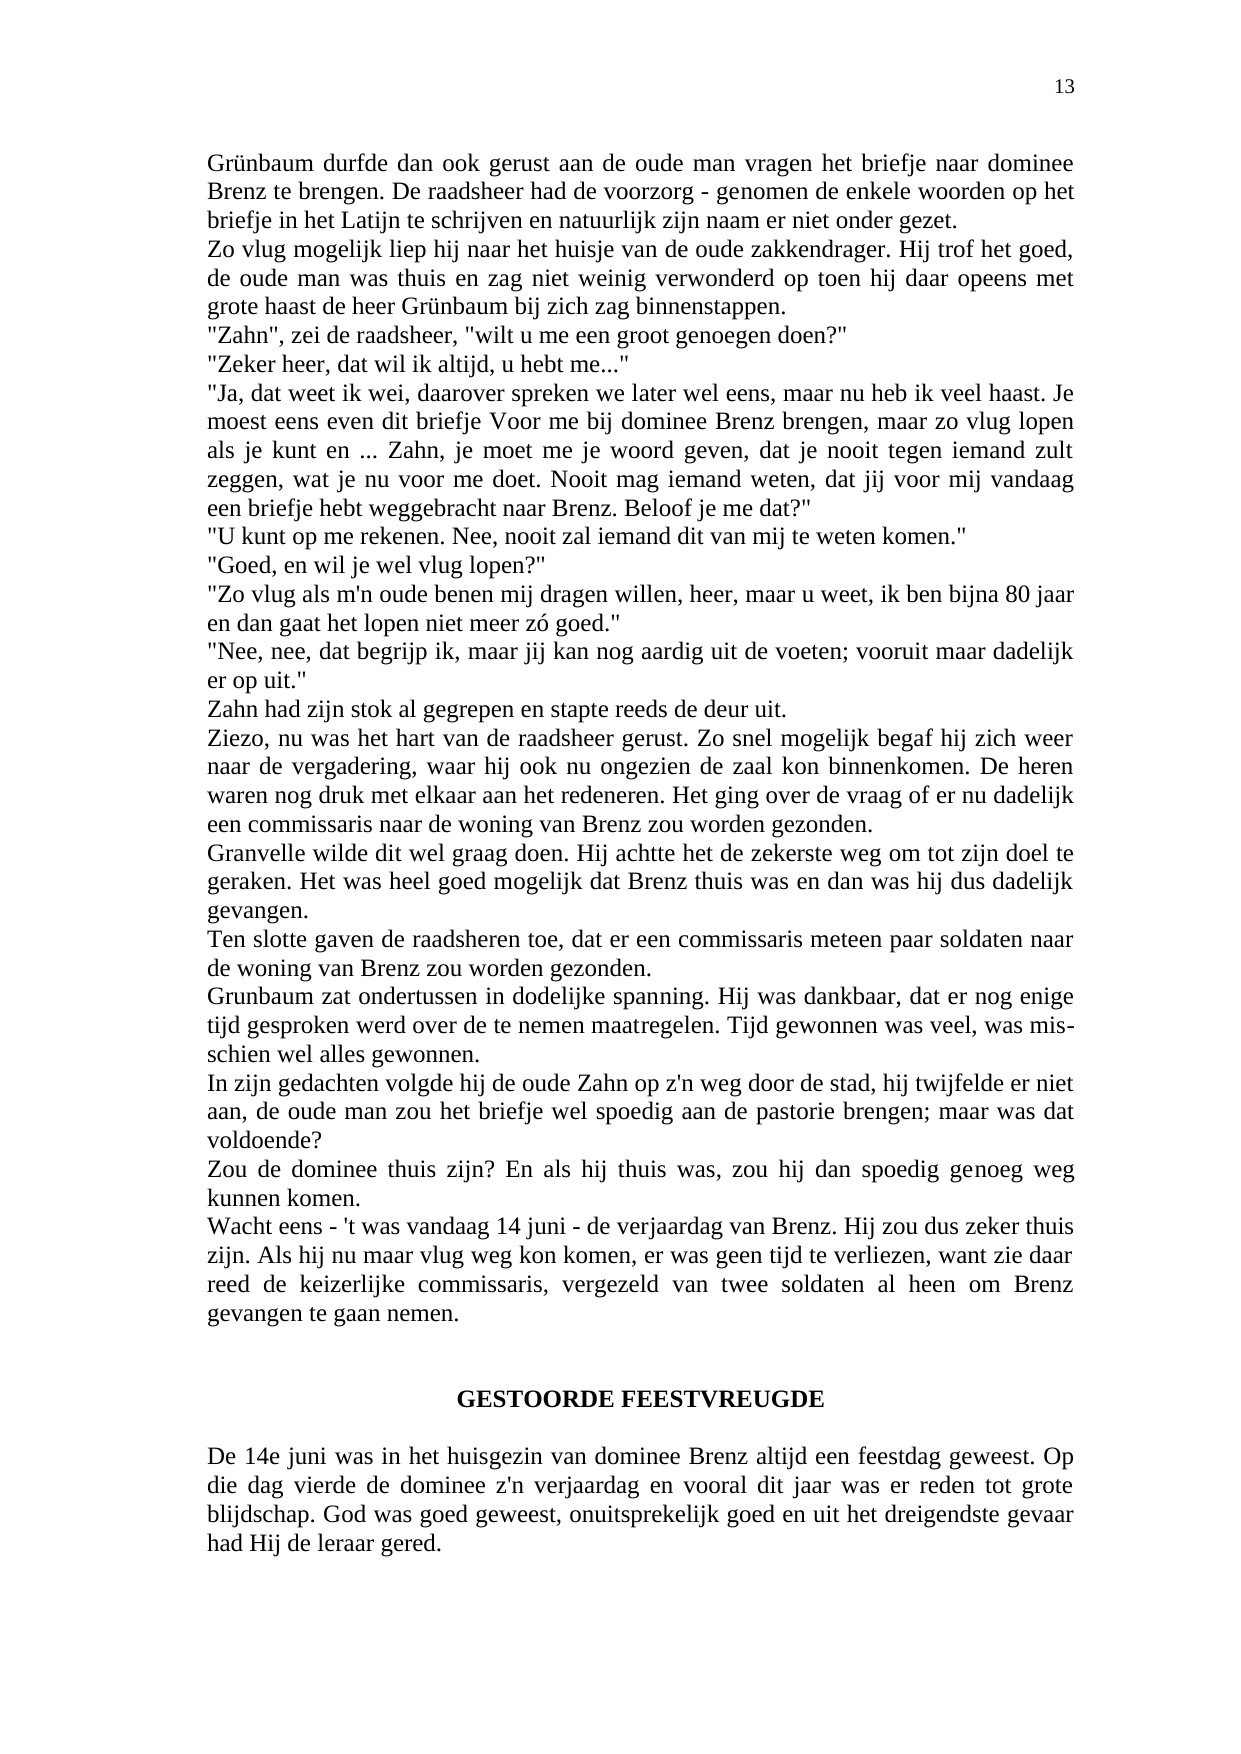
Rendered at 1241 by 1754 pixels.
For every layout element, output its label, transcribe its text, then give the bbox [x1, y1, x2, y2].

text "Ja, dat weet ik wei, daarover spreken we later wel eens, maar nu heb ik veel haast. Je moest eens even dit briefje Voor me bij dominee Brenz brengen, maar zo vlug lopen als je kunt en ... Zahn, je moet me je woord geven, dat je nooit tegen iemand zult zeggen, wat je nu voor me doet. Nooit mag iemand weten, dat jij voor mij vandaag een briefje hebt weggebracht naar Brenz. Beloof je me dat?" [207, 378, 1075, 521]
text Grünbaum durfde dan ook gerust aan de oude man vragen het briefje naar dominee Brenz te brengen. De raadsheer had de voorzorg - genomen de enkele woorden op het briefje in het Latijn te schrijven en natuurlijk zijn naam er niet onder gezet. [207, 148, 1075, 234]
text Wacht eens - 't was vandaag 14 juni - de verjaardag van Brenz. Hij zou dus zeker thuis zijn. Als hij nu maar vlug weg kon komen, er was geen tijd te verliezen, want zie daar reed de keizerlijke commissaris, vergezeld van twee soldaten al heen om Brenz gevangen te gaan nemen. [207, 1211, 1075, 1326]
text "Zahn", zei de raadsheer, "wilt u me een groot genoegen doen?" [207, 320, 1075, 349]
text "Zeker heer, dat wil ik altijd, u hebt me..." [207, 349, 1075, 378]
text Zou de dominee thuis zijn? En als hij thuis was, zou hij dan spoedig genoeg weg kunnen komen. [207, 1154, 1075, 1211]
text Grunbaum zat ondertussen in dodelijke spanning. Hij was dankbaar, dat er nog enige tijd gesproken werd over de te nemen maatregelen. Tijd gewonnen was veel, was misschien wel alles gewonnen. [207, 981, 1075, 1068]
text Ziezo, nu was het hart van de raadsheer gerust. Zo snel mogelijk begaf hij zich weer naar de vergadering, waar hij ook nu ongezien de zaal kon binnenkomen. De heren waren nog druk met elkaar aan het redeneren. Het ging over de vraag of er nu dadelijk een commissaris naar de woning van Brenz zou worden gezonden. [207, 723, 1075, 838]
text Zo vlug mogelijk liep hij naar het huisje van de oude zakkendrager. Hij trof het goed, de oude man was thuis en zag niet weinig verwonderd op toen hij daar opeens met grote haast de heer Grünbaum bij zich zag binnenstappen. [207, 234, 1075, 320]
text Ten slotte gaven de raadsheren toe, dat er een commissaris meteen paar soldaten naar de woning van Brenz zou worden gezonden. [207, 924, 1075, 981]
text GESTOORDE FEESTVREUGDE [207, 1384, 1075, 1413]
text Granvelle wilde dit wel graag doen. Hij achtte het de zekerste weg om tot zijn doel te geraken. Het was heel goed mogelijk dat Brenz thuis was en dan was hij dus dadelijk gevangen. [207, 838, 1075, 924]
text "U kunt op me rekenen. Nee, nooit zal iemand dit van mij te weten komen." [207, 521, 1075, 550]
text "Goed, en wil je wel vlug lopen?" [207, 550, 1075, 579]
text "Zo vlug als m'n oude benen mij dragen willen, heer, maar u weet, ik ben bijna 80 jaar en dan gaat het lopen niet meer zó goed." [207, 579, 1075, 636]
text In zijn gedachten volgde hij de oude Zahn op z'n weg door de stad, hij twijfelde er niet aan, de oude man zou het briefje wel spoedig aan de pastorie brengen; maar was dat voldoende? [207, 1068, 1075, 1154]
text Zahn had zijn stok al gegrepen en stapte reeds de deur uit. [207, 694, 1075, 723]
text "Nee, nee, dat begrijp ik, maar jij kan nog aardig uit de voeten; vooruit maar dadelijk er op uit." [207, 636, 1075, 694]
text De 14e juni was in het huisgezin van dominee Brenz altijd een feestdag geweest. Op die dag vierde de dominee z'n verjaardag en vooral dit jaar was er reden tot grote blijdschap. God was goed geweest, onuitsprekelijk goed en uit het dreigendste gevaar had Hij de leraar gered. [207, 1441, 1075, 1556]
